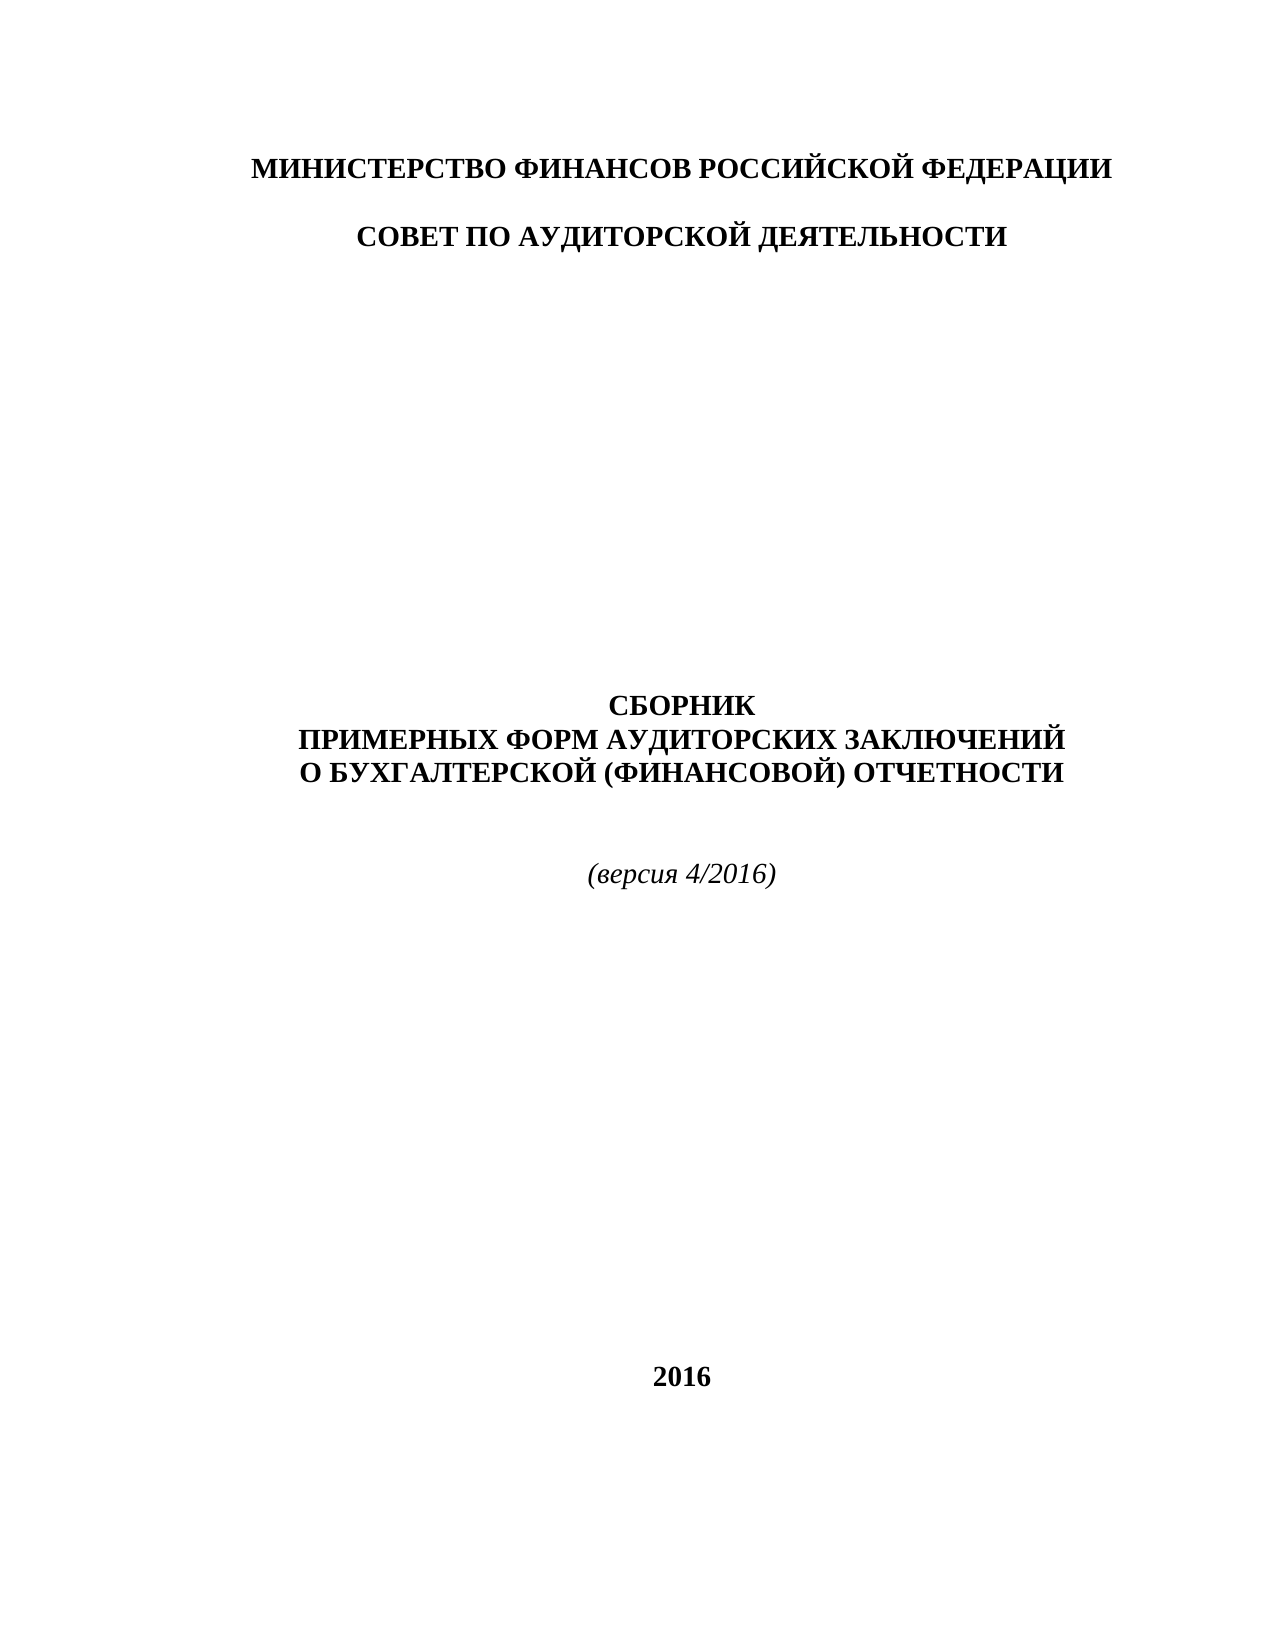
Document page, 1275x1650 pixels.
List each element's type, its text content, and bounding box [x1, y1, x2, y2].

text 2016 [177, 1359, 1186, 1393]
text СБОРНИК [177, 688, 1186, 722]
text ПРИМЕРНЫХ ФОРМ АУДИТОРСКИХ ЗАКЛЮЧЕНИЙ [177, 722, 1186, 755]
text (версия 4/2016) [177, 856, 1186, 889]
text МИНИСТЕРСТВО ФИНАНСОВ РОССИЙСКОЙ ФЕДЕРАЦИИ [177, 152, 1186, 185]
text СОВЕТ ПО АУДИТОРСКОЙ ДЕЯТЕЛЬНОСТИ [177, 219, 1186, 252]
text О БУХГАЛТЕРСКОЙ (ФИНАНСОВОЙ) ОТЧЕТНОСТИ [177, 755, 1186, 789]
